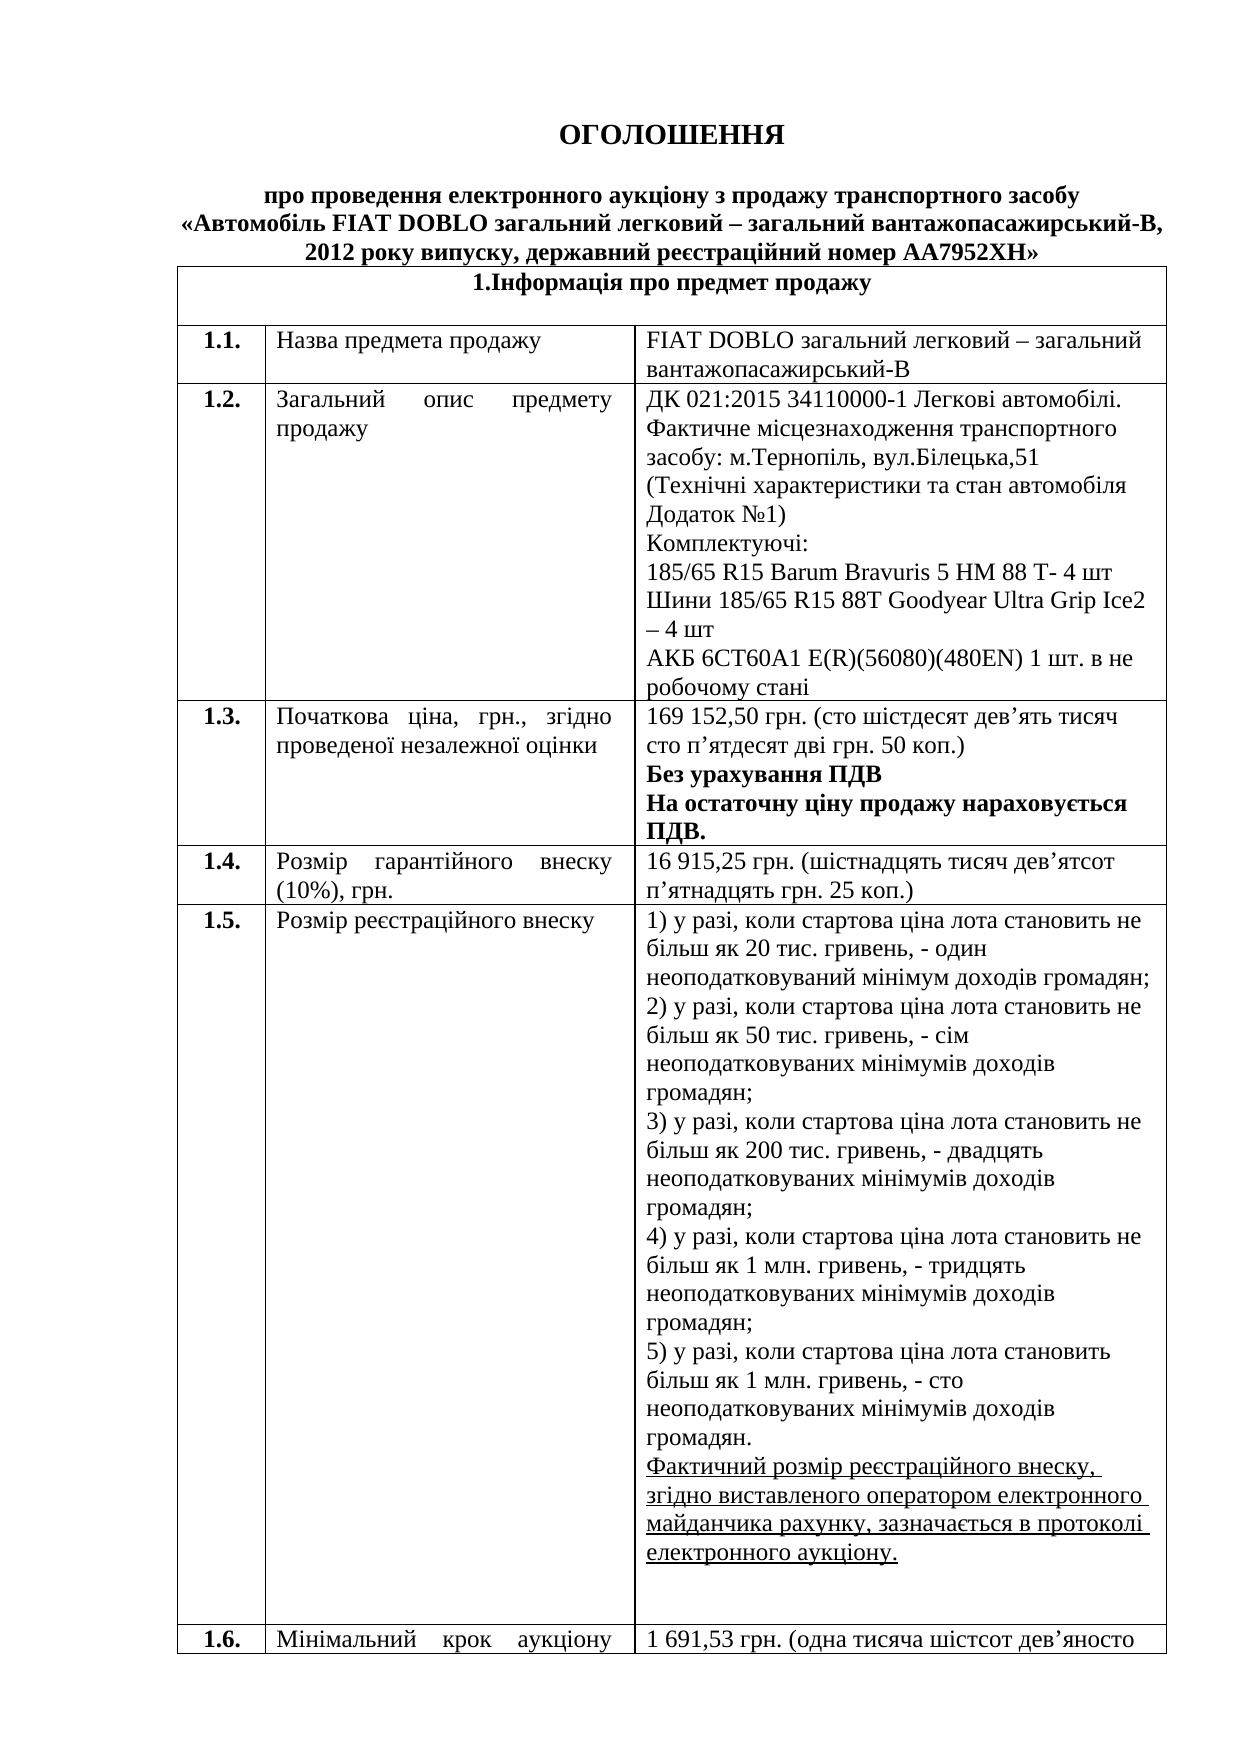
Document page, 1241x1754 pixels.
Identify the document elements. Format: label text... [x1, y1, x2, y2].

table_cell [266, 1625, 634, 1653]
table_cell Розмір реєстраційного внеску [266, 905, 634, 1623]
table_cell 1.5. [178, 905, 265, 1623]
table_cell ДК 021:2015 34110000-1 Легкові автомобілі. Фактичне місцезнаходження транспортного засобу: м.Тернопіль, вул.Білецька,51 (Технічні характеристики та стан автомобіля Додаток №1) Комплектуючі: 185/65 R15 Barum Bravuris 5 HM 88 T- 4 шт Шини 185/65 R15 88T Goodyear Ultra Grip Ice2 – 4 шт АКБ 6СТ60А1 Е(R)(56080)(480EN) 1 шт. в не робочому стані [636, 384, 1166, 700]
table_cell 1.1. [178, 326, 265, 383]
table_header 1.Інформація про предмет продажу [178, 267, 1166, 324]
table_cell 1.4. [178, 846, 265, 904]
table_cell FIAT DOBLO загальний легковий – загальний вантажопасажирський-В [636, 326, 1166, 383]
text «Автомобіль FIAT DOBLO загальний легковий – загальний вантажопасажирський-В, 2012 року випуску, державний реєстраційний номер АА7952ХН» [177, 208, 1166, 266]
table_cell 1.2. [178, 384, 265, 700]
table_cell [636, 1625, 1166, 1653]
table_cell Початкова ціна, грн., згідно проведеної незалежної оцінки [266, 701, 634, 845]
table_cell Назва предмета продажу [266, 326, 634, 383]
table_cell 1.3. [178, 701, 265, 845]
table_cell Загальний опис предмету продажу [266, 384, 634, 700]
table_cell 1) у разі, коли стартова ціна лота становить не більш як 20 тис. гривень, - один неоподатковуваний мінімум доходів громадян; 2) у разі, коли стартова ціна лота становить не більш як 50 тис. гривень, - сім неоподатковуваних мінімумів доходів громадян; 3) у разі, коли стартова ціна лота становить не більш як 200 тис. гривень, - двадцять неоподатковуваних мінімумів доходів громадян; 4) у разі, коли стартова ціна лота становить не більш як 1 млн. гривень, - тридцять неоподатковуваних мінімумів доходів громадян; 5) у разі, коли стартова ціна лота становить більш як 1 млн. гривень, - сто неоподатковуваних мінімумів доходів громадян. Фактичний розмір реєстраційного внеску, згідно виставленого оператором електронного майданчика рахунку, зазначається в протоколі електронного аукціону. [636, 905, 1166, 1623]
table_cell 1.6. [178, 1625, 265, 1653]
table_cell 169 152,50 грн. (сто шістдесят дев’ять тисяч сто п’ятдесят дві грн. 50 коп.) Без урахування ПДВ На остаточну ціну продажу нараховується ПДВ. [636, 701, 1166, 845]
table_cell Розмір гарантійного внеску (10%), грн. [266, 846, 634, 904]
text Оголошення [177, 117, 1166, 151]
table_cell 16 915,25 грн. (шістнадцять тисяч дев’ятсот п’ятнадцять грн. 25 коп.) [636, 846, 1166, 904]
text про проведення електронного аукціону з продажу транспортного засобу [177, 180, 1166, 208]
